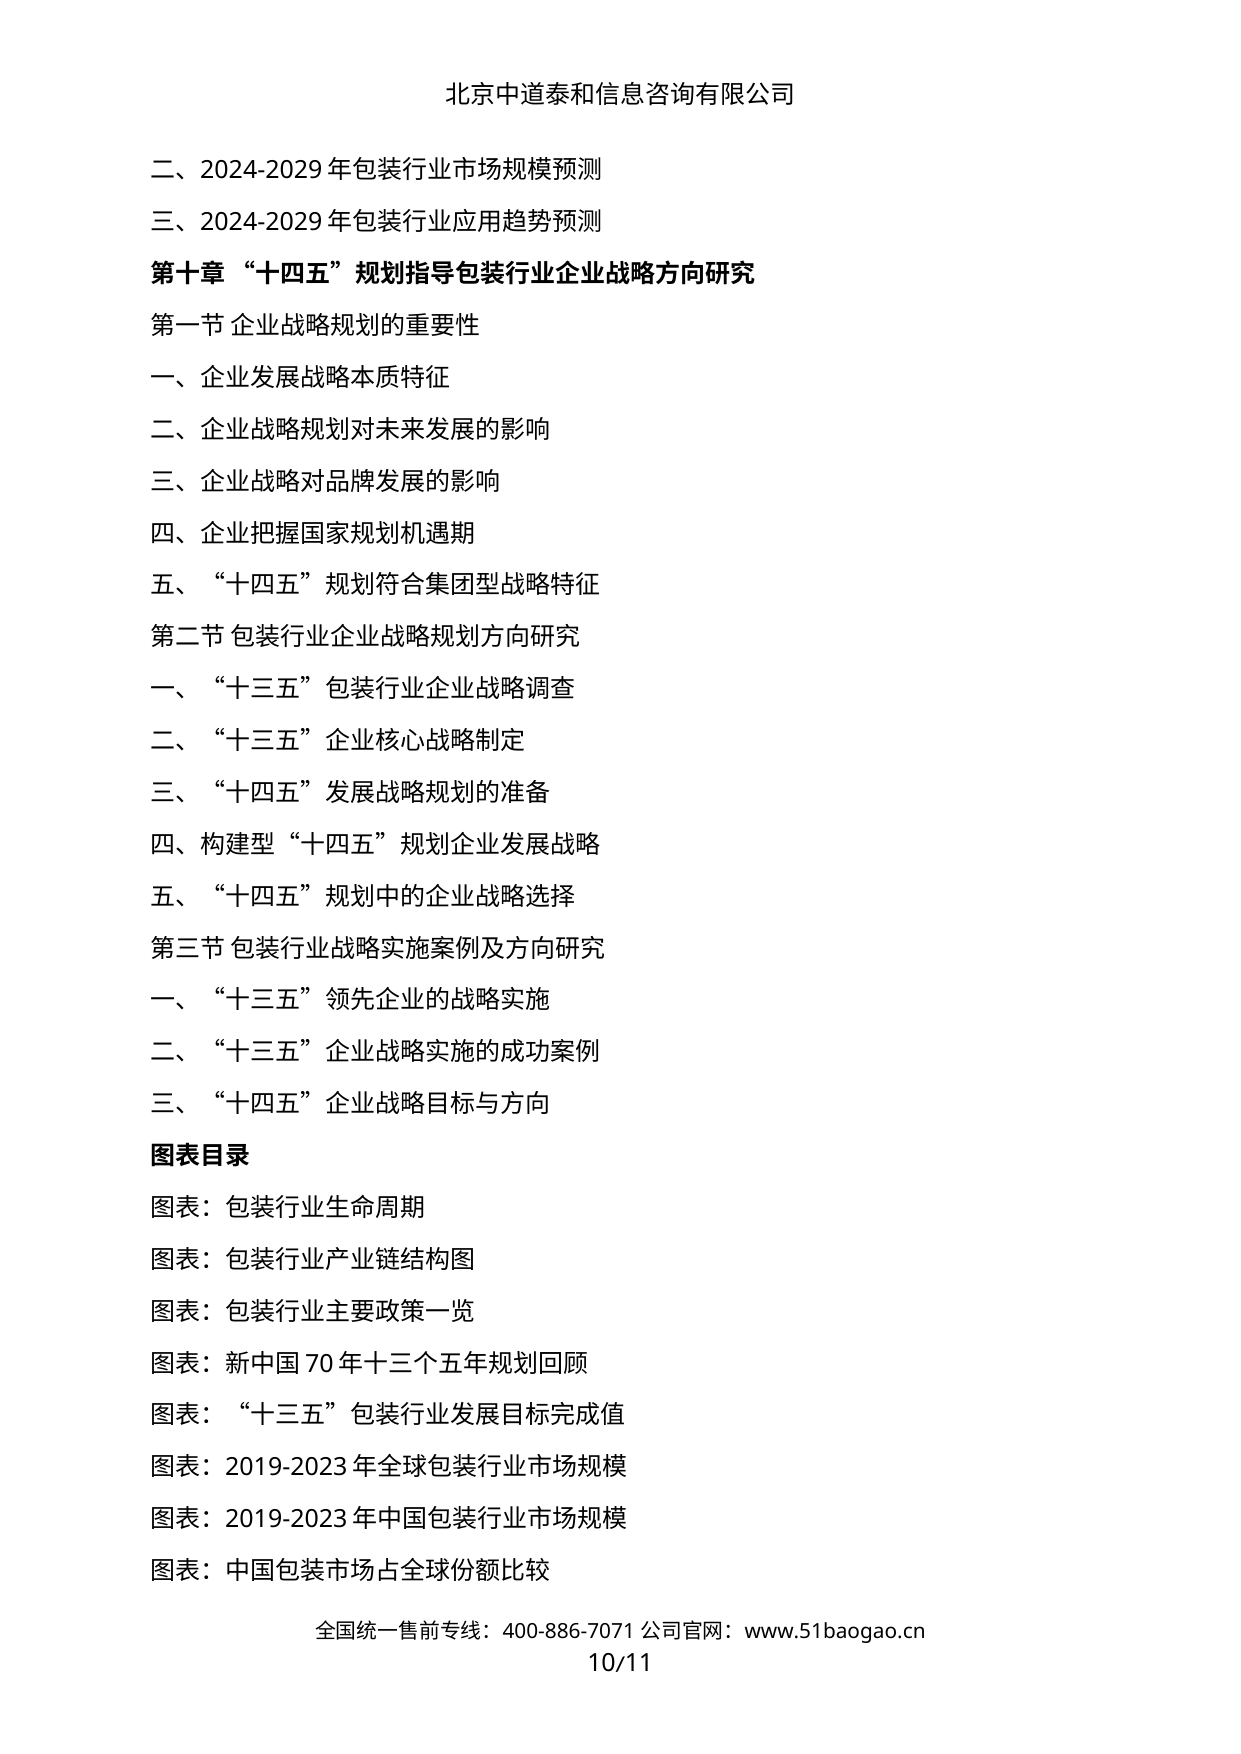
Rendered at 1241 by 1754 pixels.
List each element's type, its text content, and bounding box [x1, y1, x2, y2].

text 图表：2019-2023年全球包装行业市场规模 [150, 1447, 1090, 1483]
text 三、“十四五”企业战略目标与方向 [150, 1084, 1090, 1120]
text 第三节 包装行业战略实施案例及方向研究 [150, 928, 1090, 964]
text 一、“十三五”领先企业的战略实施 [150, 980, 1090, 1016]
text 四、构建型“十四五”规划企业发展战略 [150, 824, 1090, 861]
text 三、2024-2029年包装行业应用趋势预测 [150, 202, 1090, 238]
text 图表：中国包装市场占全球份额比较 [150, 1551, 1090, 1587]
text 二、“十三五”企业战略实施的成功案例 [150, 1032, 1090, 1068]
text 第一节 企业战略规划的重要性 [150, 306, 1090, 342]
text 二、“十三五”企业核心战略制定 [150, 721, 1090, 757]
text 二、企业战略规划对未来发展的影响 [150, 409, 1090, 446]
text 图表：新中国70年十三个五年规划回顾 [150, 1343, 1090, 1379]
text 五、“十四五”规划符合集团型战略特征 [150, 565, 1090, 601]
text 三、“十四五”发展战略规划的准备 [150, 772, 1090, 809]
text 三、企业战略对品牌发展的影响 [150, 461, 1090, 497]
text 一、“十三五”包装行业企业战略调查 [150, 669, 1090, 705]
text 一、企业发展战略本质特征 [150, 357, 1090, 394]
text 图表：包装行业生命周期 [150, 1187, 1090, 1224]
text 图表：2019-2023年中国包装行业市场规模 [150, 1499, 1090, 1535]
text 二、2024-2029年包装行业市场规模预测 [150, 150, 1090, 186]
text 五、“十四五”规划中的企业战略选择 [150, 876, 1090, 912]
text 第十章 “十四五”规划指导包装行业企业战略方向研究 [150, 254, 1090, 290]
text 图表：包装行业主要政策一览 [150, 1291, 1090, 1327]
text 四、企业把握国家规划机遇期 [150, 513, 1090, 549]
text 图表：包装行业产业链结构图 [150, 1239, 1090, 1276]
text 图表目录 [150, 1136, 1090, 1172]
text 图表：“十三五”包装行业发展目标完成值 [150, 1395, 1090, 1431]
text 第二节 包装行业企业战略规划方向研究 [150, 617, 1090, 653]
